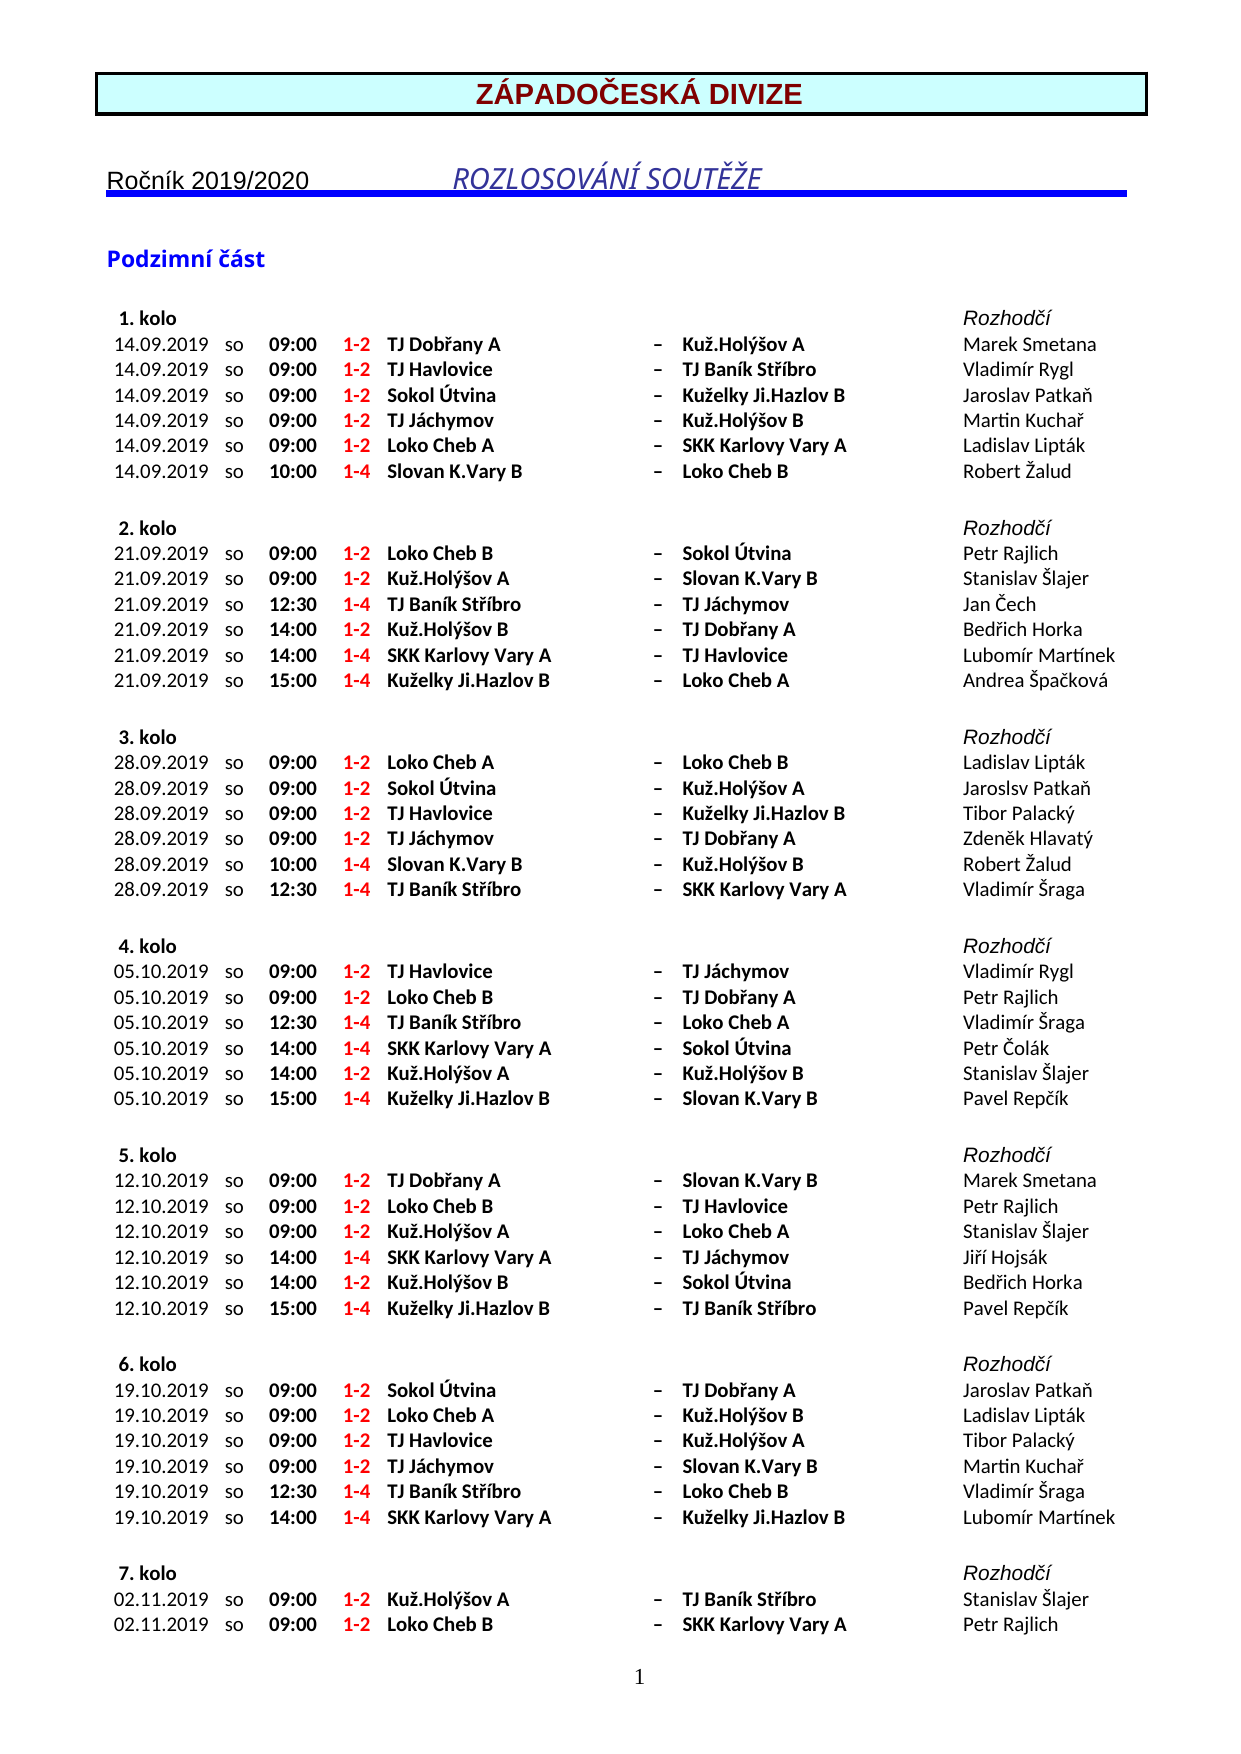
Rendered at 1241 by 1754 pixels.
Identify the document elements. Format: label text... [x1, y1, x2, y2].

subtitle Západočeská divize [98, 75, 1145, 112]
text Podzimní část [106, 243, 1137, 274]
text 21.09.2019 so 12:30 1-4 TJ Baník Stříbro – TJ Jáchymov Jan Čech [114, 591, 1137, 616]
text 28.09.2019 so 10:00 1-4 Slovan K.Vary B – Kuž.Holýšov B Robert Žalud [114, 851, 1137, 876]
text 5. kolo Rozhodčí [114, 1111, 1137, 1168]
text 2. kolo Rozhodčí [114, 483, 1137, 540]
text 28.09.2019 so 09:00 1-2 Sokol Útvina – Kuž.Holýšov A Jaroslsv Patkaň [114, 775, 1137, 800]
text 21.09.2019 so 09:00 1-2 Loko Cheb B – Sokol Útvina Petr Rajlich [114, 540, 1137, 566]
text 14.09.2019 so 09:00 1-2 TJ Dobřany A – Kuž.Holýšov A Marek Smetana [114, 331, 1137, 356]
text 19.10.2019 so 09:00 1-2 TJ Havlovice – Kuž.Holýšov A Tibor Palacký [114, 1428, 1137, 1453]
text 19.10.2019 so 09:00 1-2 TJ Jáchymov – Slovan K.Vary B Martin Kuchař [114, 1453, 1137, 1478]
text 28.09.2019 so 09:00 1-2 TJ Jáchymov – TJ Dobřany A Zdeněk Hlavatý [114, 826, 1137, 851]
text 12.10.2019 so 09:00 1-2 Kuž.Holýšov A – Loko Cheb A Stanislav Šlajer [114, 1218, 1137, 1244]
text 21.09.2019 so 14:00 1-4 SKK Karlovy Vary A – TJ Havlovice Lubomír Martínek [114, 642, 1137, 667]
text 14.09.2019 so 10:00 1-4 Slovan K.Vary B – Loko Cheb B Robert Žalud [114, 458, 1137, 483]
text 19.10.2019 so 09:00 1-2 Loko Cheb A – Kuž.Holýšov B Ladislav Lipták [114, 1402, 1137, 1428]
text 14.09.2019 so 09:00 1-2 Loko Cheb A – SKK Karlovy Vary A Ladislav Lipták [114, 433, 1137, 458]
text 4. kolo Rozhodčí [114, 902, 1137, 958]
text 14.09.2019 so 09:00 1-2 Sokol Útvina – Kuželky Ji.Hazlov B Jaroslav Patkaň [114, 382, 1137, 407]
text Ročník 2019/2020 ROZLOSOVÁNÍ SOUTĚŽE [106, 159, 1137, 198]
text 19.10.2019 so 12:30 1-4 TJ Baník Stříbro – Loko Cheb B Vladimír Šraga [114, 1478, 1137, 1504]
text 14.09.2019 so 09:00 1-2 TJ Havlovice – TJ Baník Stříbro Vladimír Rygl [114, 356, 1137, 382]
text 12.10.2019 so 15:00 1-4 Kuželky Ji.Hazlov B – TJ Baník Stříbro Pavel Repčík [114, 1295, 1137, 1320]
text 21.09.2019 so 15:00 1-4 Kuželky Ji.Hazlov B – Loko Cheb A Andrea Špačková [114, 667, 1137, 693]
text 05.10.2019 so 09:00 1-2 Loko Cheb B – TJ Dobřany A Petr Rajlich [114, 984, 1137, 1009]
text 28.09.2019 so 12:30 1-4 TJ Baník Stříbro – SKK Karlovy Vary A Vladimír Šraga [114, 876, 1137, 902]
text 28.09.2019 so 09:00 1-2 TJ Havlovice – Kuželky Ji.Hazlov B Tibor Palacký [114, 800, 1137, 826]
text 21.09.2019 so 14:00 1-2 Kuž.Holýšov B – TJ Dobřany A Bedřich Horka [114, 616, 1137, 642]
text 05.10.2019 so 12:30 1-4 TJ Baník Stříbro – Loko Cheb A Vladimír Šraga [114, 1009, 1137, 1035]
text 1. kolo Rozhodčí [114, 274, 1137, 331]
text 05.10.2019 so 09:00 1-2 TJ Havlovice – TJ Jáchymov Vladimír Rygl [114, 958, 1137, 984]
text 19.10.2019 so 14:00 1-4 SKK Karlovy Vary A – Kuželky Ji.Hazlov B Lubomír Martínek [114, 1504, 1137, 1529]
text 6. kolo Rozhodčí [114, 1320, 1137, 1377]
text 05.10.2019 so 15:00 1-4 Kuželky Ji.Hazlov B – Slovan K.Vary B Pavel Repčík [114, 1086, 1137, 1111]
text 3. kolo Rozhodčí [114, 693, 1137, 749]
text 19.10.2019 so 09:00 1-2 Sokol Útvina – TJ Dobřany A Jaroslav Patkaň [114, 1377, 1137, 1402]
text 02.11.2019 so 09:00 1-2 Kuž.Holýšov A – TJ Baník Stříbro Stanislav Šlajer [114, 1586, 1137, 1611]
text 12.10.2019 so 09:00 1-2 TJ Dobřany A – Slovan K.Vary B Marek Smetana [114, 1168, 1137, 1193]
text 05.10.2019 so 14:00 1-2 Kuž.Holýšov A – Kuž.Holýšov B Stanislav Šlajer [114, 1060, 1137, 1086]
text 14.09.2019 so 09:00 1-2 TJ Jáchymov – Kuž.Holýšov B Martin Kuchař [114, 407, 1137, 433]
text 12.10.2019 so 09:00 1-2 Loko Cheb B – TJ Havlovice Petr Rajlich [114, 1193, 1137, 1218]
text 28.09.2019 so 09:00 1-2 Loko Cheb A – Loko Cheb B Ladislav Lipták [114, 749, 1137, 775]
text 05.10.2019 so 14:00 1-4 SKK Karlovy Vary A – Sokol Útvina Petr Čolák [114, 1035, 1137, 1060]
text 7. kolo Rozhodčí [114, 1529, 1137, 1586]
text 12.10.2019 so 14:00 1-2 Kuž.Holýšov B – Sokol Útvina Bedřich Horka [114, 1269, 1137, 1295]
text 02.11.2019 so 09:00 1-2 Loko Cheb B – SKK Karlovy Vary A Petr Rajlich [114, 1611, 1137, 1637]
text 21.09.2019 so 09:00 1-2 Kuž.Holýšov A – Slovan K.Vary B Stanislav Šlajer [114, 566, 1137, 591]
text 12.10.2019 so 14:00 1-4 SKK Karlovy Vary A – TJ Jáchymov Jiří Hojsák [114, 1244, 1137, 1269]
